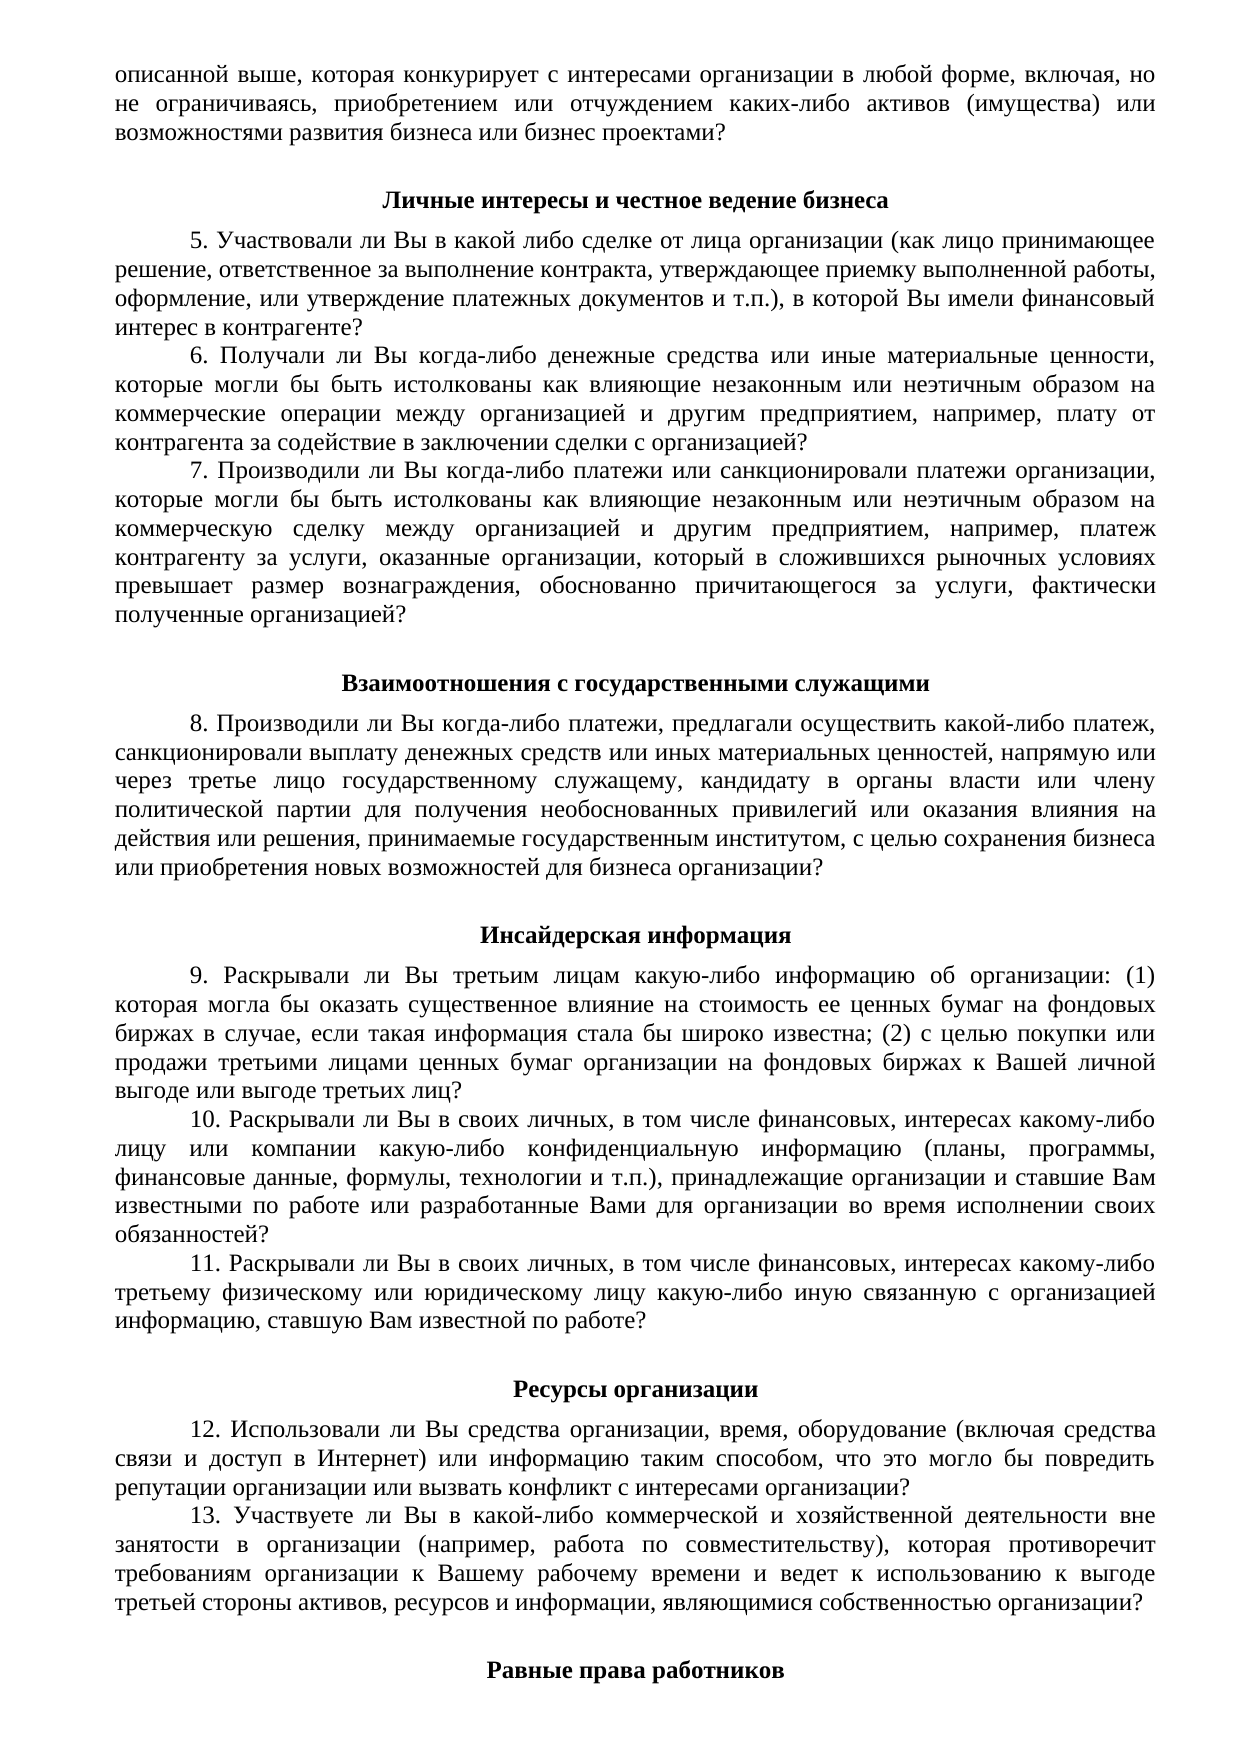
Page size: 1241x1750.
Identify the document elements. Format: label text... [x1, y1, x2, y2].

text 8. Производили ли Вы когда-либо платежи, предлагали осуществить какой-либо платеж, санкционировали выплату денежных средств или иных материальных ценностей, напрямую или через третье лицо государственному служащему, кандидату в органы власти или члену политической партии для получения необоснованных привилегий или оказания влияния на действия или решения, принимаемые государственным институтом, с целью сохранения бизнеса или приобретения новых возможностей для бизнеса организации? [114, 708, 1157, 880]
text Инсайдерская информация [114, 920, 1157, 949]
text 7. Производили ли Вы когда-либо платежи или санкционировали платежи организации, которые могли бы быть истолкованы как влияющие незаконным или неэтичным образом на коммерческую сделку между организацией и другим предприятием, например, платеж контрагенту за услуги, оказанные организации, который в сложившихся рыночных условиях превышает размер вознаграждения, обоснованно причитающегося за услуги, фактически полученные организацией? [114, 455, 1157, 628]
text Равные права работников [114, 1655, 1157, 1684]
text Личные интересы и честное ведение бизнеса [114, 185, 1157, 214]
text 11. Раскрывали ли Вы в своих личных, в том числе финансовых, интересах какому-либо третьему физическому или юридическому лицу какую-либо иную связанную с организацией информацию, ставшую Вам известной по работе? [114, 1248, 1157, 1334]
text 6. Получали ли Вы когда-либо денежные средства или иные материальные ценности, которые могли бы быть истолкованы как влияющие незаконным или неэтичным образом на коммерческие операции между организацией и другим предприятием, например, плату от контрагента за содействие в заключении сделки с организацией? [114, 340, 1157, 455]
text 5. Участвовали ли Вы в какой либо сделке от лица организации (как лицо принимающее решение, ответственное за выполнение контракта, утверждающее приемку выполненной работы, оформление, или утверждение платежных документов и т.п.), в которой Вы имели финансовый интерес в контрагенте? [114, 225, 1157, 340]
text 12. Использовали ли Вы средства организации, время, оборудование (включая средства связи и доступ в Интернет) или информацию таким способом, что это могло бы повредить репутации организации или вызвать конфликт с интересами организации? [114, 1414, 1157, 1500]
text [114, 59, 1157, 145]
text Ресурсы организации [114, 1374, 1157, 1403]
text 9. Раскрывали ли Вы третьим лицам какую-либо информацию об организации: (1) которая могла бы оказать существенное влияние на стоимость ее ценных бумаг на фондовых биржах в случае, если такая информация стала бы широко известна; (2) с целью покупки или продажи третьими лицами ценных бумаг организации на фондовых биржах к Вашей личной выгоде или выгоде третьих лиц? [114, 960, 1157, 1104]
text Взаимоотношения с государственными служащими [114, 668, 1157, 697]
text 10. Раскрывали ли Вы в своих личных, в том числе финансовых, интересах какому-либо лицу или компании какую-либо конфиденциальную информацию (планы, программы, финансовые данные, формулы, технологии и т.п.), принадлежащие организации и ставшие Вам известными по работе или разработанные Вами для организации во время исполнении своих обязанностей? [114, 1104, 1157, 1248]
text 13. Участвуете ли Вы в какой-либо коммерческой и хозяйственной деятельности вне занятости в организации (например, работа по совместительству), которая противоречит требованиям организации к Вашему рабочему времени и ведет к использованию к выгоде третьей стороны активов, ресурсов и информации, являющимися собственностью организации? [114, 1500, 1157, 1615]
